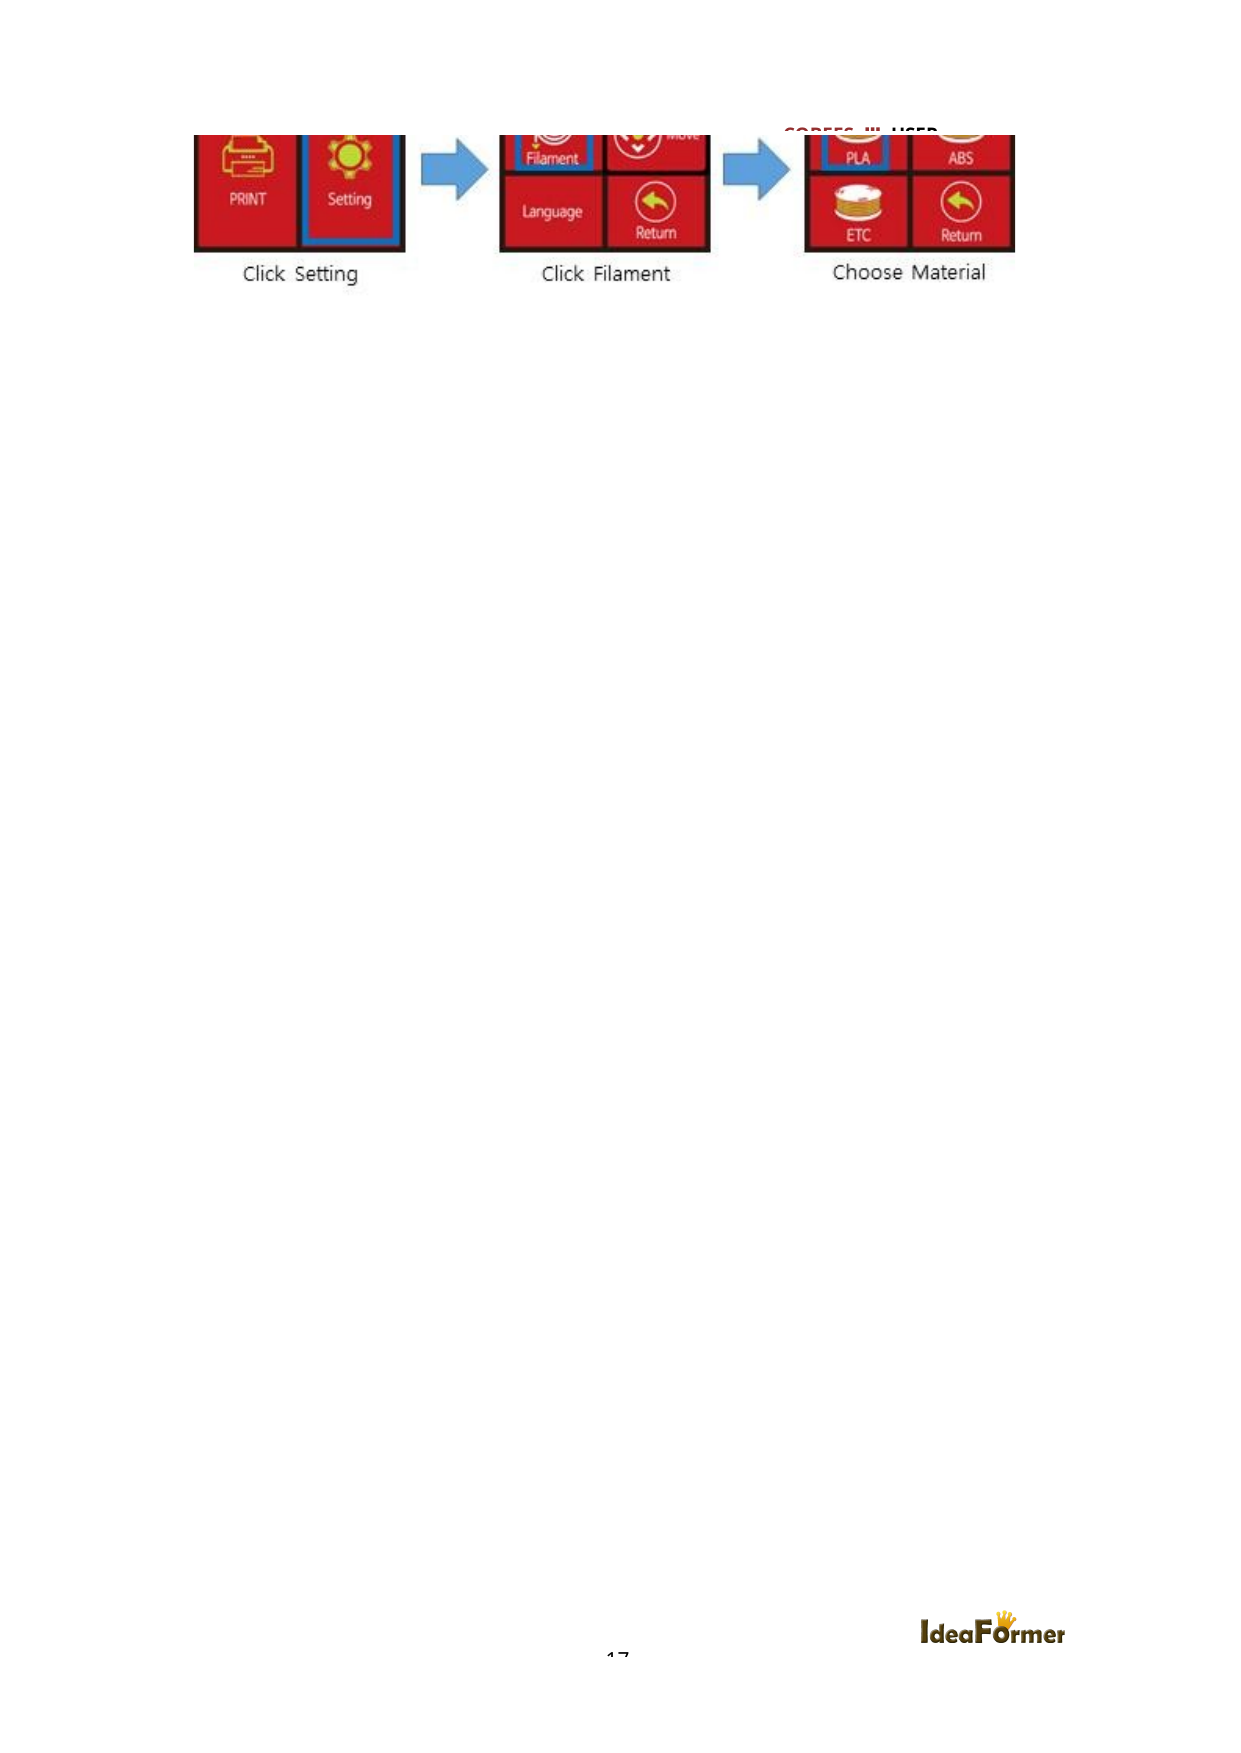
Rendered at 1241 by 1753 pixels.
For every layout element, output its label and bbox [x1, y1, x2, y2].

picture [193, 135, 1016, 300]
picture [917, 1607, 1065, 1647]
